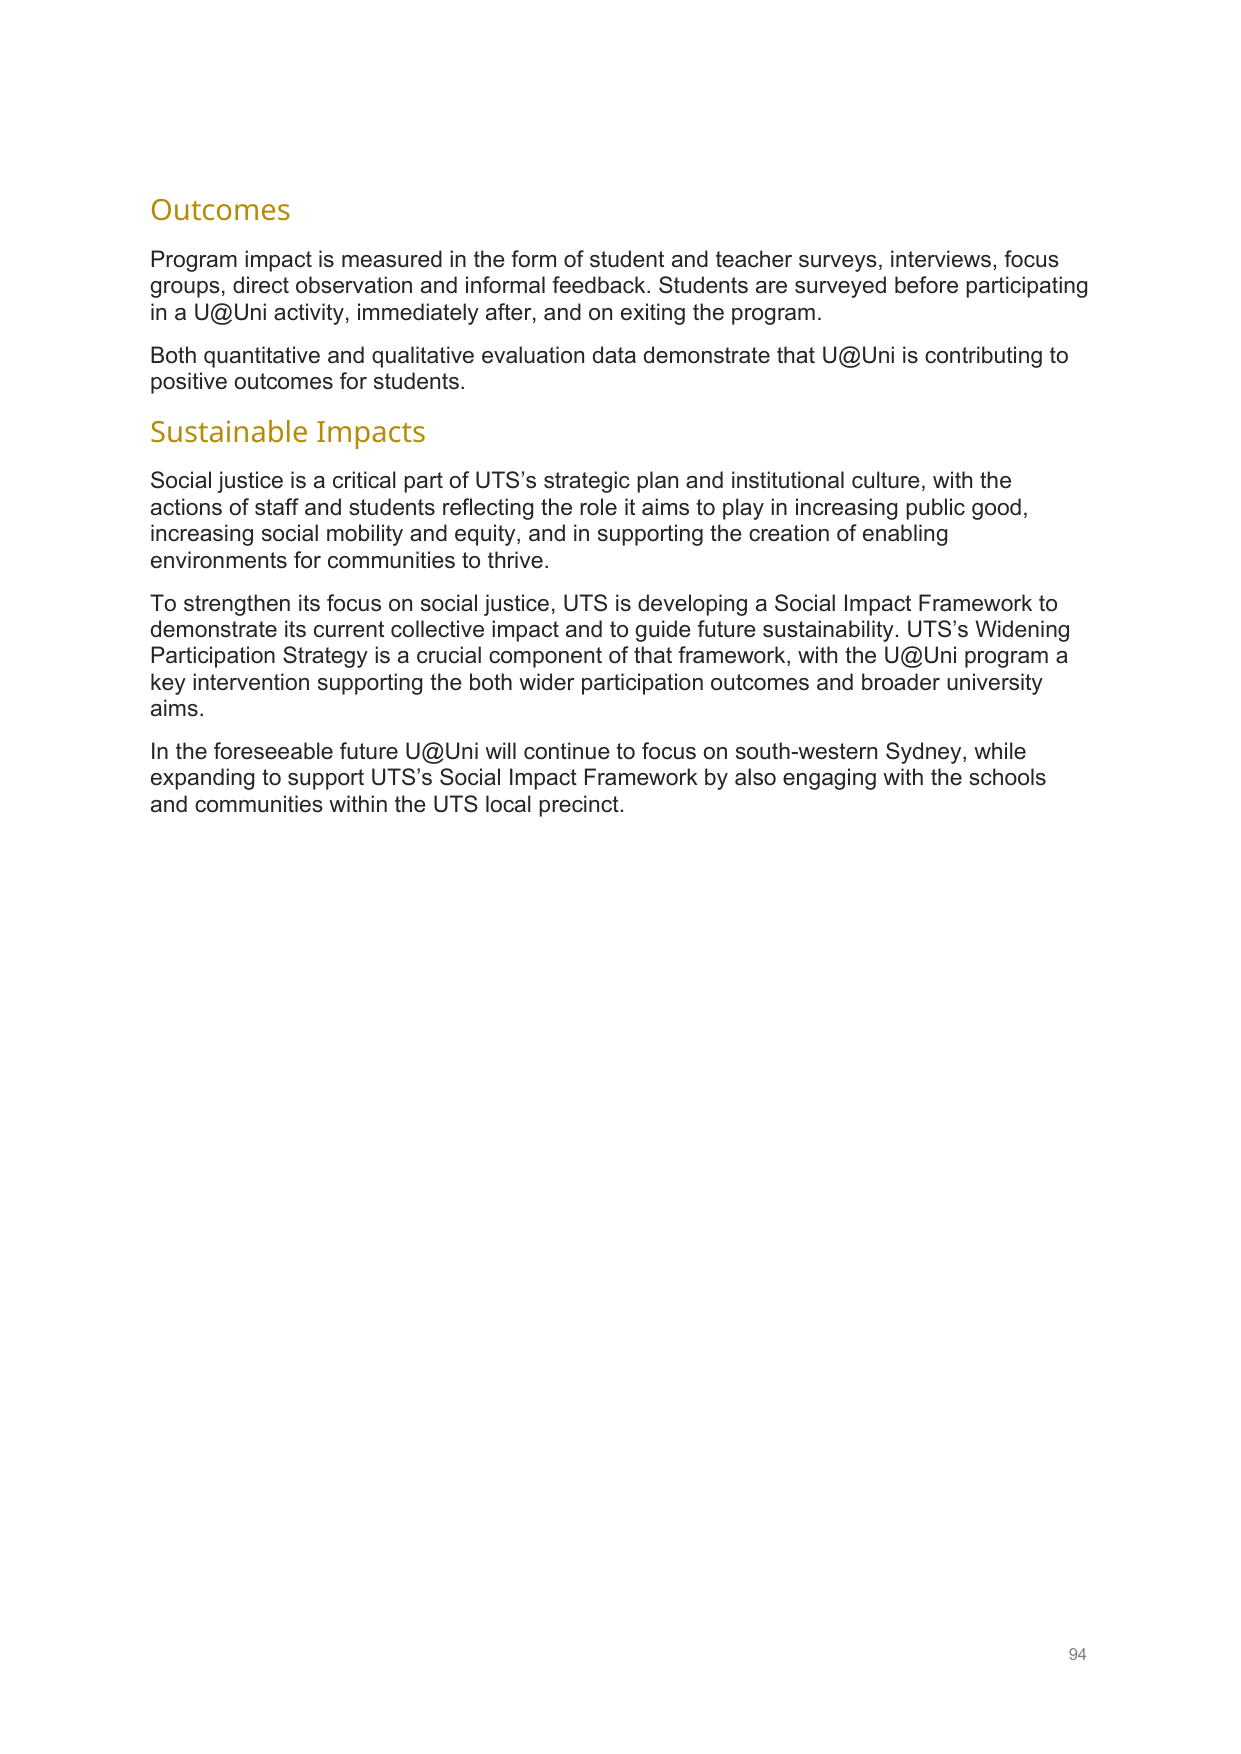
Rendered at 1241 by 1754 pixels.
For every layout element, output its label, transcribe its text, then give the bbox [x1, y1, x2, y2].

text To strengthen its focus on social justice, UTS is developing a Social Impact Framework to demonstrate its current collective impact and to guide future sustainability. UTS’s Widening Participation Strategy is a crucial component of that framework, with the U@Uni program a key intervention supporting the both wider participation outcomes and broader university aims. [150, 589, 1090, 721]
text Social justice is a critical part of UTS’s strategic plan and institutional culture, with the actions of staff and students reflecting the role it aims to play in increasing public good, increasing social mobility and equity, and in supporting the creation of enabling environments for communities to thrive. [150, 467, 1090, 573]
text Both quantitative and qualitative evaluation data demonstrate that U@Uni is contributing to positive outcomes for students. [150, 342, 1090, 394]
subtitle Sustainable Impacts [150, 411, 1090, 451]
subtitle Outcomes [150, 150, 1090, 229]
text In the foreseeable future U@Uni will continue to focus on south-western Sydney, while expanding to support UTS’s Social Impact Framework by also engaging with the schools and communities within the UTS local precinct. [150, 738, 1090, 817]
text Program impact is measured in the form of student and teacher surveys, interviews, focus groups, direct observation and informal feedback. Students are surveyed before participating in a U@Uni activity, immediately after, and on exiting the program. [150, 246, 1090, 325]
